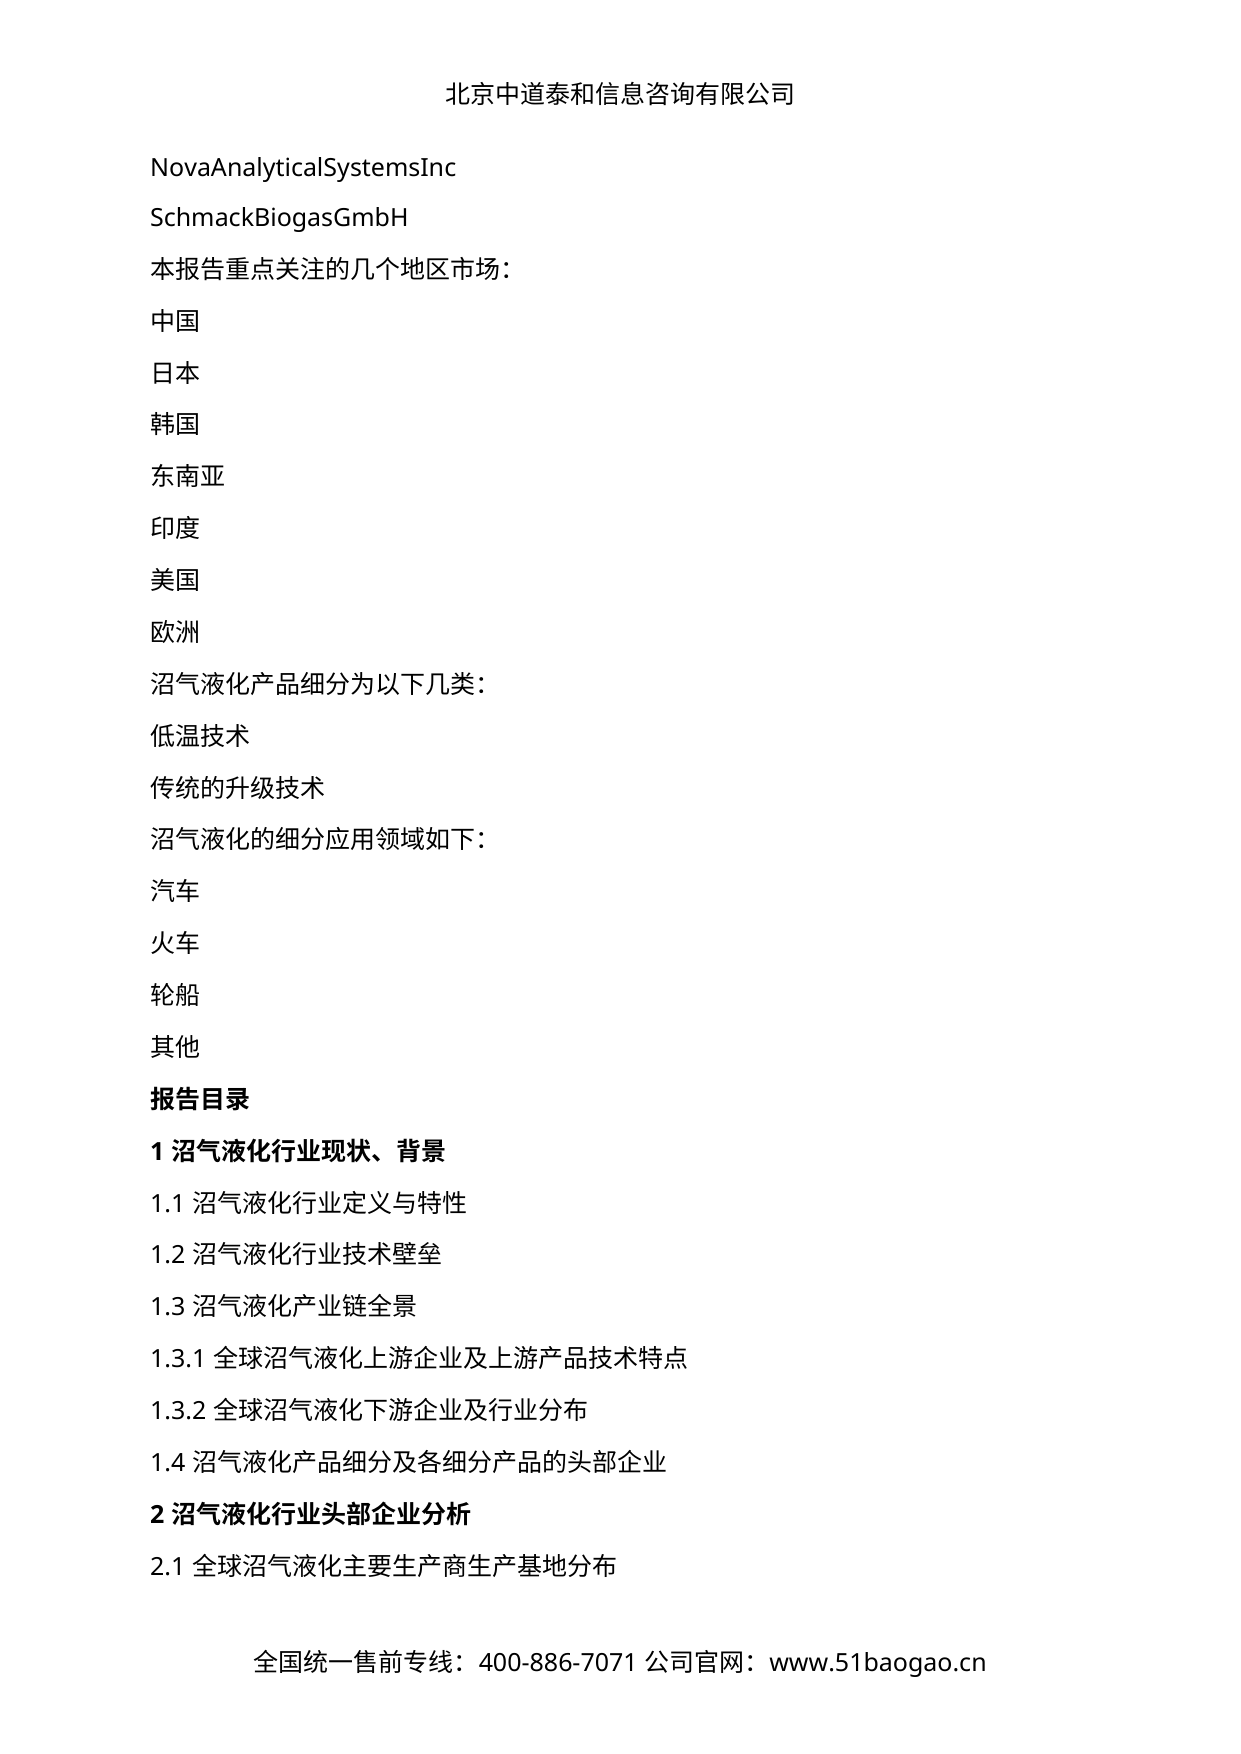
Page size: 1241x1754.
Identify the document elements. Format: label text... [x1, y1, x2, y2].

text SchmackBiogasGmbH [150, 200, 1090, 234]
text NovaAnalyticalSystemsInc [150, 150, 1090, 184]
text 传统的升级技术 [150, 768, 1090, 804]
text 1.3.2 全球沼气液化下游企业及行业分布 [150, 1391, 1090, 1427]
text 2.1 全球沼气液化主要生产商生产基地分布 [150, 1546, 1090, 1582]
text 1 沼气液化行业现状、背景 [150, 1131, 1090, 1167]
text 沼气液化产品细分为以下几类： [150, 664, 1090, 701]
text 1.1 沼气液化行业定义与特性 [150, 1183, 1090, 1219]
text 印度 [150, 509, 1090, 545]
text 日本 [150, 353, 1090, 389]
text 东南亚 [150, 457, 1090, 493]
text 美国 [150, 561, 1090, 597]
text 中国 [150, 301, 1090, 337]
text 沼气液化的细分应用领域如下： [150, 820, 1090, 856]
text 欧洲 [150, 612, 1090, 649]
text 1.2 沼气液化行业技术壁垒 [150, 1235, 1090, 1271]
text 轮船 [150, 976, 1090, 1012]
text 汽车 [150, 872, 1090, 908]
text 1.4 沼气液化产品细分及各细分产品的头部企业 [150, 1442, 1090, 1479]
text 本报告重点关注的几个地区市场： [150, 249, 1090, 286]
text 报告目录 [150, 1079, 1090, 1116]
text 其他 [150, 1027, 1090, 1064]
text 低温技术 [150, 716, 1090, 752]
text 1.3 沼气液化产业链全景 [150, 1287, 1090, 1323]
text 韩国 [150, 405, 1090, 441]
text 2 沼气液化行业头部企业分析 [150, 1494, 1090, 1531]
text 1.3.1 全球沼气液化上游企业及上游产品技术特点 [150, 1339, 1090, 1375]
text 火车 [150, 924, 1090, 960]
